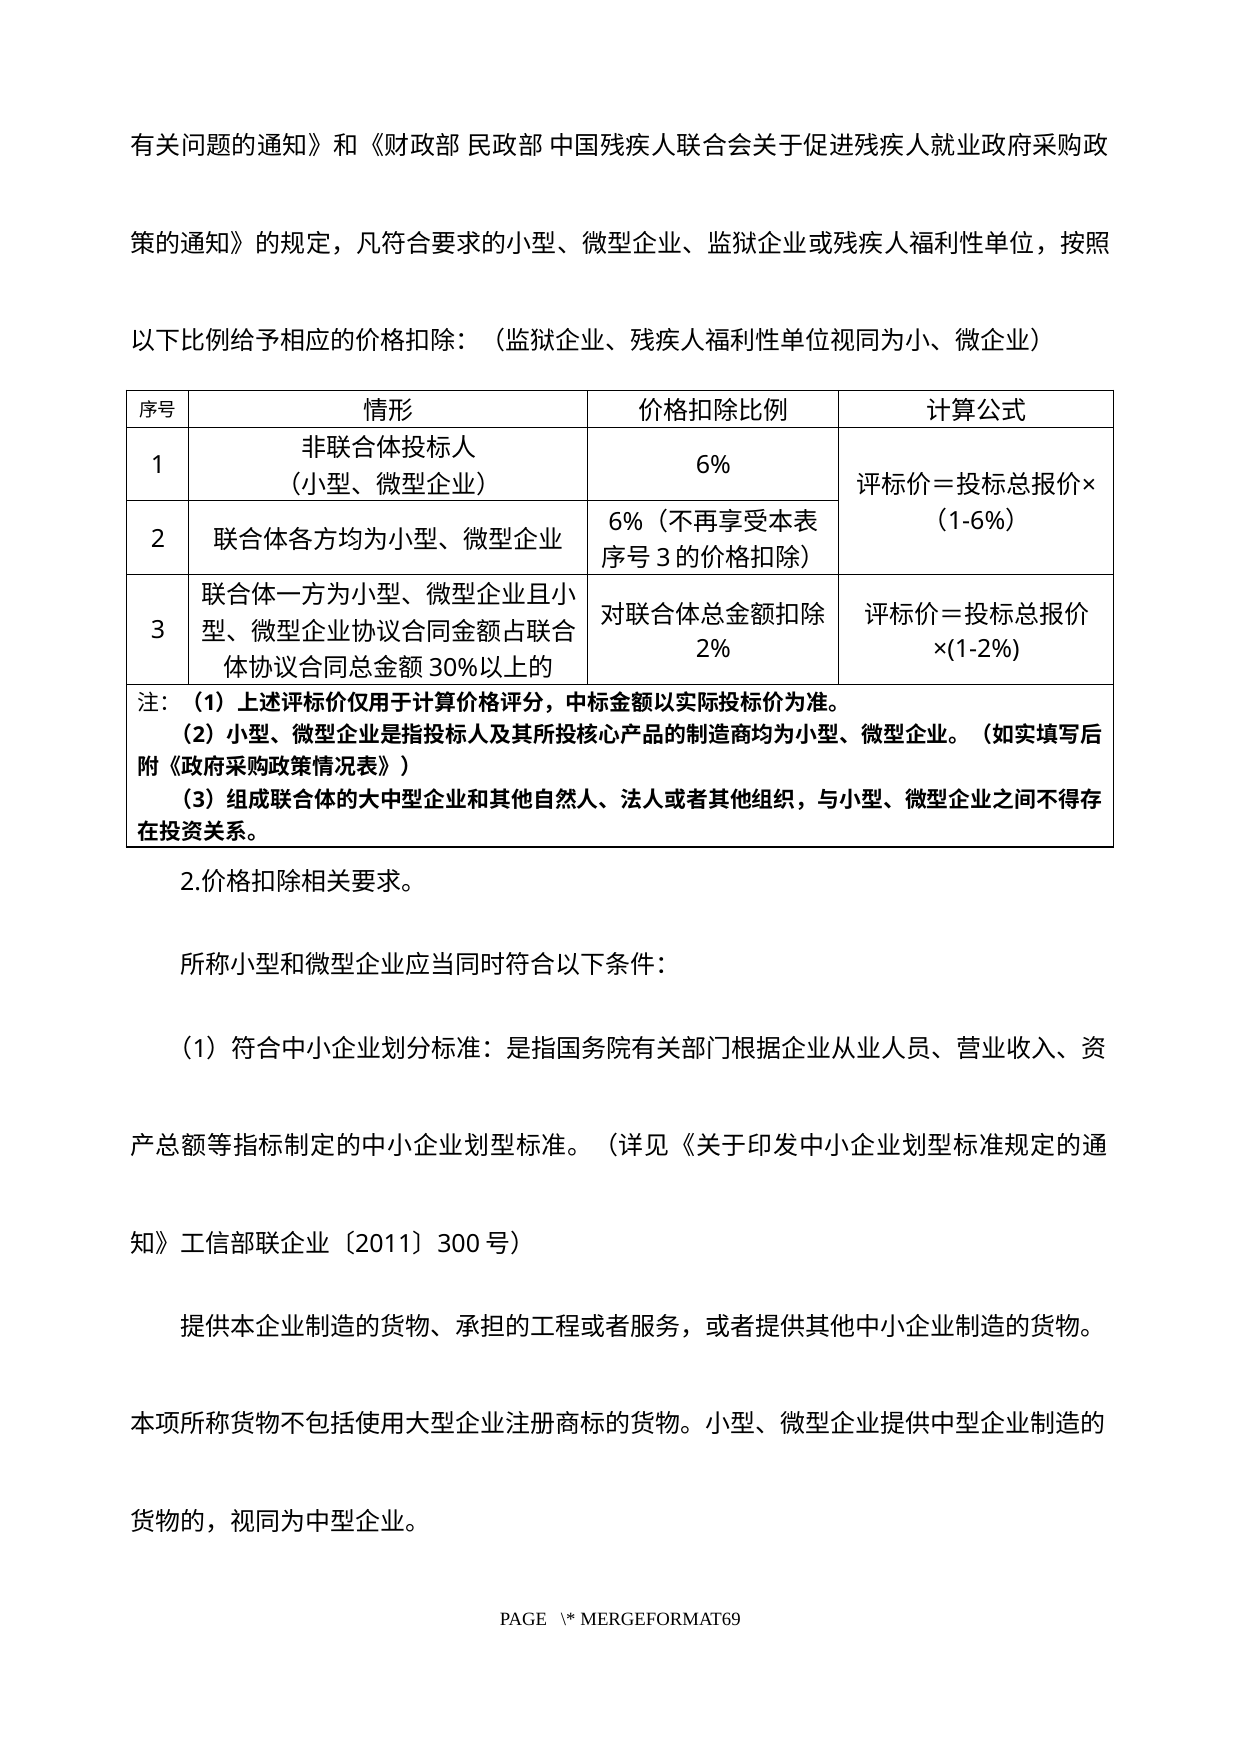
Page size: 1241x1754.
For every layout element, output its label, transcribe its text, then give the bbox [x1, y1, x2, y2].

table_cell 对联合体总金额扣除2% [588, 575, 838, 684]
text 所称小型和微型企业应当同时符合以下条件： [130, 931, 1110, 996]
table_cell 2 [127, 501, 188, 574]
table_cell 评标价＝投标总报价×（1-6%） [839, 428, 1113, 574]
text （1）符合中小企业划分标准：是指国务院有关部门根据企业从业人员、营业收入、资产总额等指标制定的中小企业划型标准。（详见《关于印发中小企业划型标准规定的通知》工信部联企业〔2011〕300号） [130, 1014, 1110, 1274]
table_header 序号 [127, 391, 188, 427]
table_cell 注：（1）上述评标价仅用于计算价格评分，中标金额以实际投标价为准。 （2）小型、微型企业是指投标人及其所投核心产品的制造商均为小型、微型企业。（如实填写后附《政府采购政策情况表》） （3）组成联合体的大中型企业和其他自然人、法人或者其他组织，与小型、微型企业之间不得存在投资关系。 [127, 685, 1113, 846]
table_cell 联合体各方均为小型、微型企业 [189, 501, 587, 574]
table_header 计算公式 [839, 391, 1113, 427]
text 2.价格扣除相关要求。 [130, 848, 1110, 912]
table_cell 3 [127, 575, 188, 684]
text 提供本企业制造的货物、承担的工程或者服务，或者提供其他中小企业制造的货物。本项所称货物不包括使用大型企业注册商标的货物。小型、微型企业提供中型企业制造的货物的，视同为中型企业。 [130, 1292, 1110, 1552]
table_cell 联合体一方为小型、微型企业且小型、微型企业协议合同金额占联合体协议合同总金额30%以上的 [189, 575, 587, 684]
table_header 情形 [189, 391, 587, 427]
table_cell 评标价＝投标总报价×(1-2%) [839, 575, 1113, 684]
table_cell 非联合体投标人 （小型、微型企业） [189, 428, 587, 500]
table_header 价格扣除比例 [588, 391, 838, 427]
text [130, 111, 1110, 371]
table_cell 1 [127, 428, 188, 500]
table_cell 6% [588, 428, 838, 500]
table_cell 6%（不再享受本表序号3的价格扣除） [588, 501, 838, 574]
